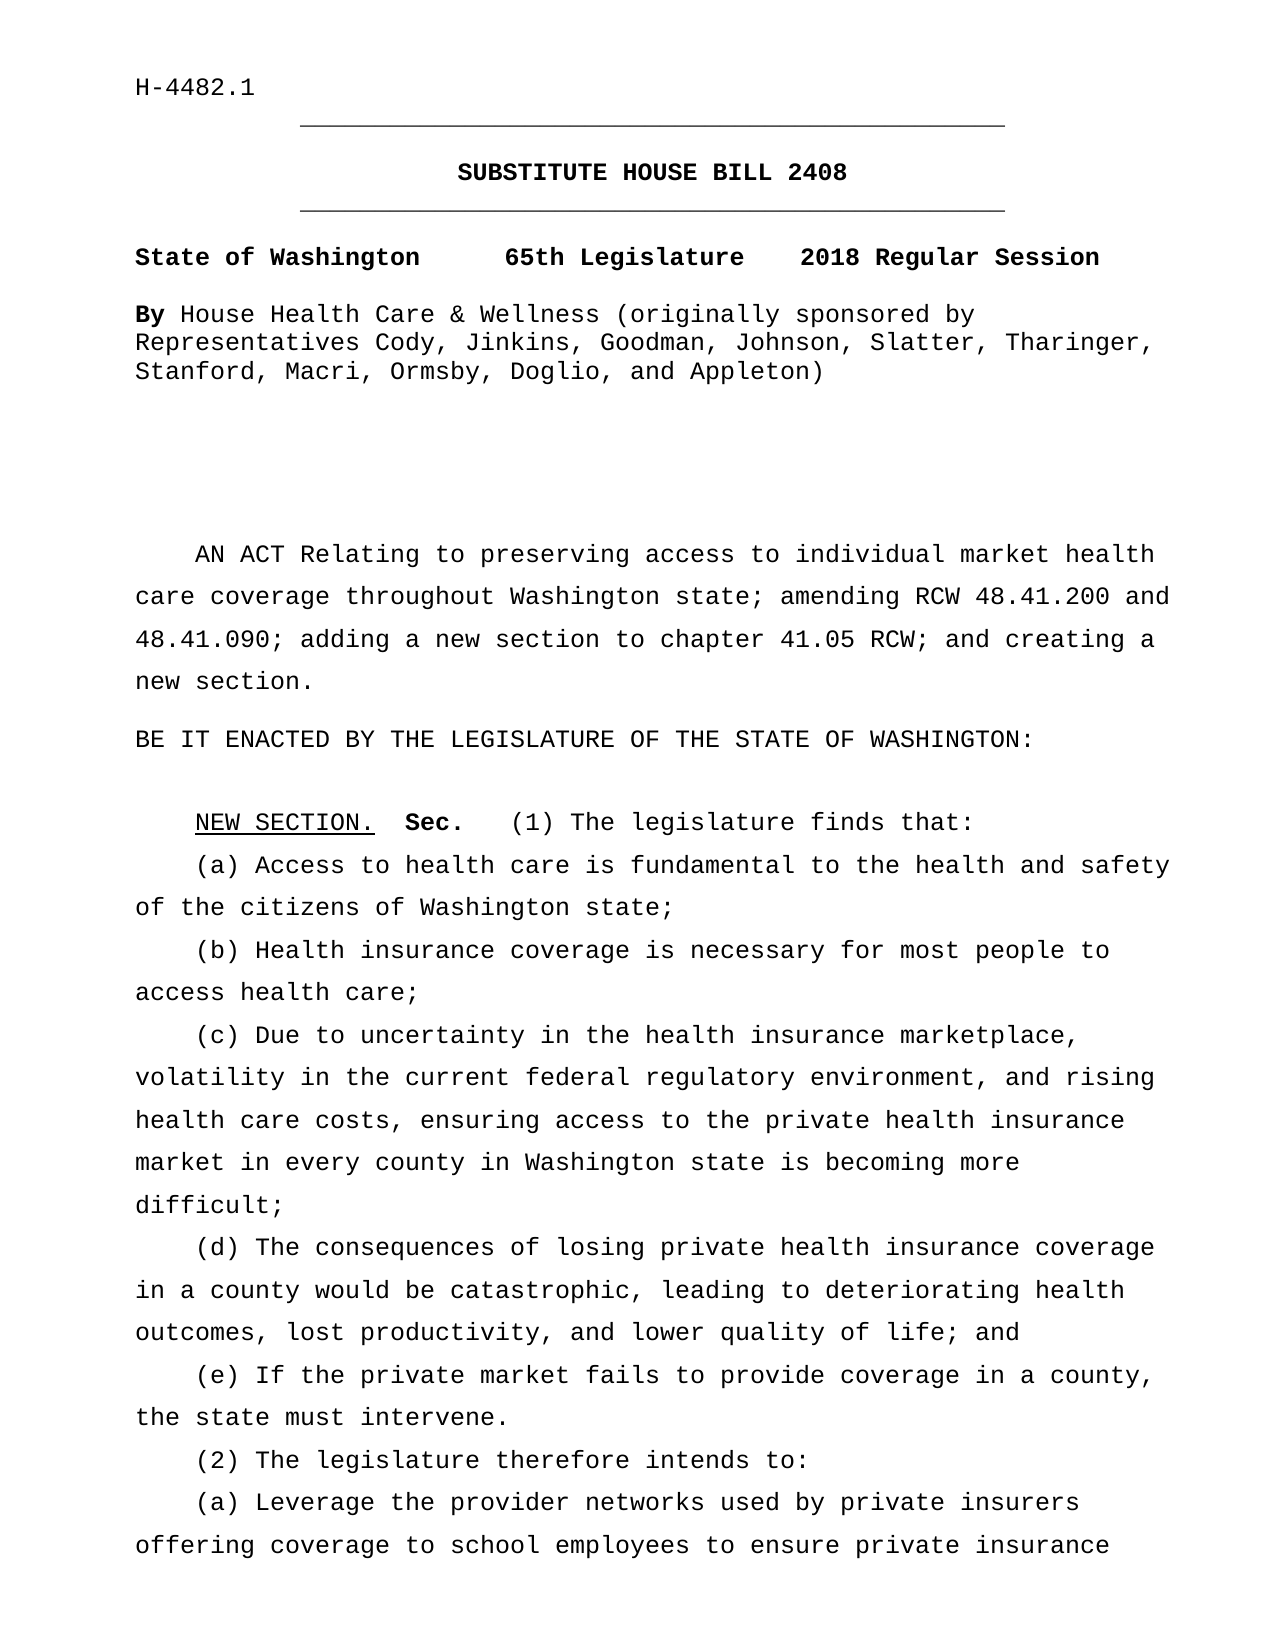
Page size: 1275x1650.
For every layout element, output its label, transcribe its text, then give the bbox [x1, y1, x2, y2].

text _______________________________________________ [135, 188, 1170, 217]
text State of Washington 65th Legislature 2018 Regular Session [135, 245, 1170, 273]
text H-4482.1 [135, 75, 1170, 103]
text (a) Access to health care is fundamental to the health and safety of the citizens of Washington state; [135, 839, 1170, 924]
text SUBSTITUTE HOUSE BILL 2408 [135, 160, 1170, 188]
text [135, 1477, 1170, 1562]
text NEW SECTION. Sec. (1) The legislature finds that: [135, 797, 1170, 839]
text AN ACT Relating to preserving access to individual market health care coverage throughout Washington state; amending RCW 48.41.200 and 48.41.090; adding a new section to chapter 41.05 RCW; and creating a new section. [135, 528, 1170, 698]
text (b) Health insurance coverage is necessary for most people to access health care; [135, 924, 1170, 1009]
text (e) If the private market fails to provide coverage in a county, the state must intervene. [135, 1349, 1170, 1434]
text BE IT ENACTED BY THE LEGISLATURE OF THE STATE OF WASHINGTON: [135, 727, 1170, 755]
text (d) The consequences of losing private health insurance coverage in a county would be catastrophic, leading to deteriorating health outcomes, lost productivity, and lower quality of life; and [135, 1222, 1170, 1349]
text (c) Due to uncertainty in the health insurance marketplace, volatility in the current federal regulatory environment, and rising health care costs, ensuring access to the private health insurance market in every county in Washington state is becoming more difficult; [135, 1009, 1170, 1222]
text _______________________________________________ [135, 103, 1170, 132]
text (2) The legislature therefore intends to: [135, 1434, 1170, 1477]
text By House Health Care & Wellness (originally sponsored by Representatives Cody, Jinkins, Goodman, Johnson, Slatter, Tharinger, Stanford, Macri, Ormsby, Doglio, and Appleton) [135, 302, 1170, 387]
